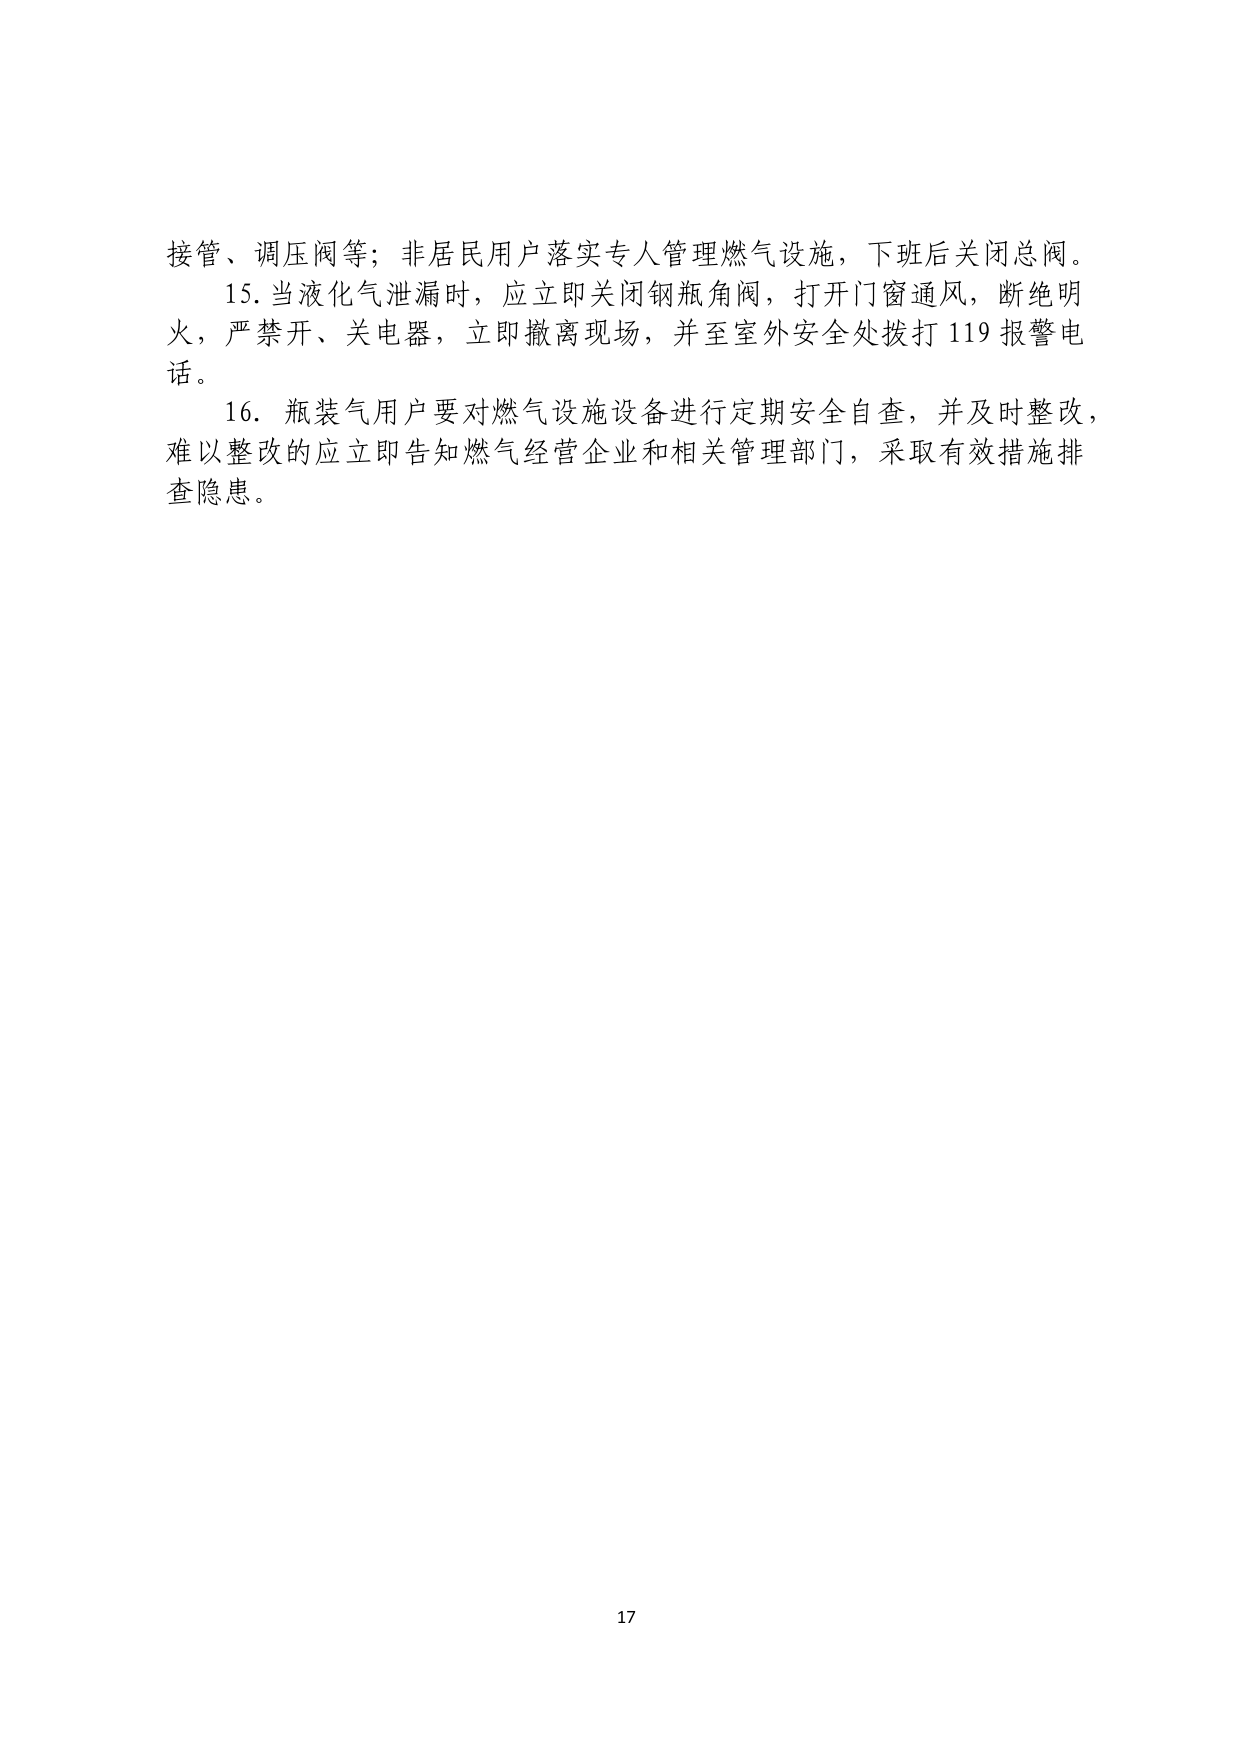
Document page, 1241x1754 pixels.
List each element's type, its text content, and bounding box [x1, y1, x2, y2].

text 15.当液化气泄漏时，应立即关闭钢瓶角阀，打开门窗通风，断绝明火，严禁开、关电器，立即撤离现场，并至室外安全处拨打119报警电话。 [165, 272, 1087, 391]
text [165, 233, 1087, 272]
text 16. 瓶装气用户要对燃气设施设备进行定期安全自查，并及时整改，难以整改的应立即告知燃气经营企业和相关管理部门，采取有效措施排查隐患。 [165, 391, 1087, 510]
